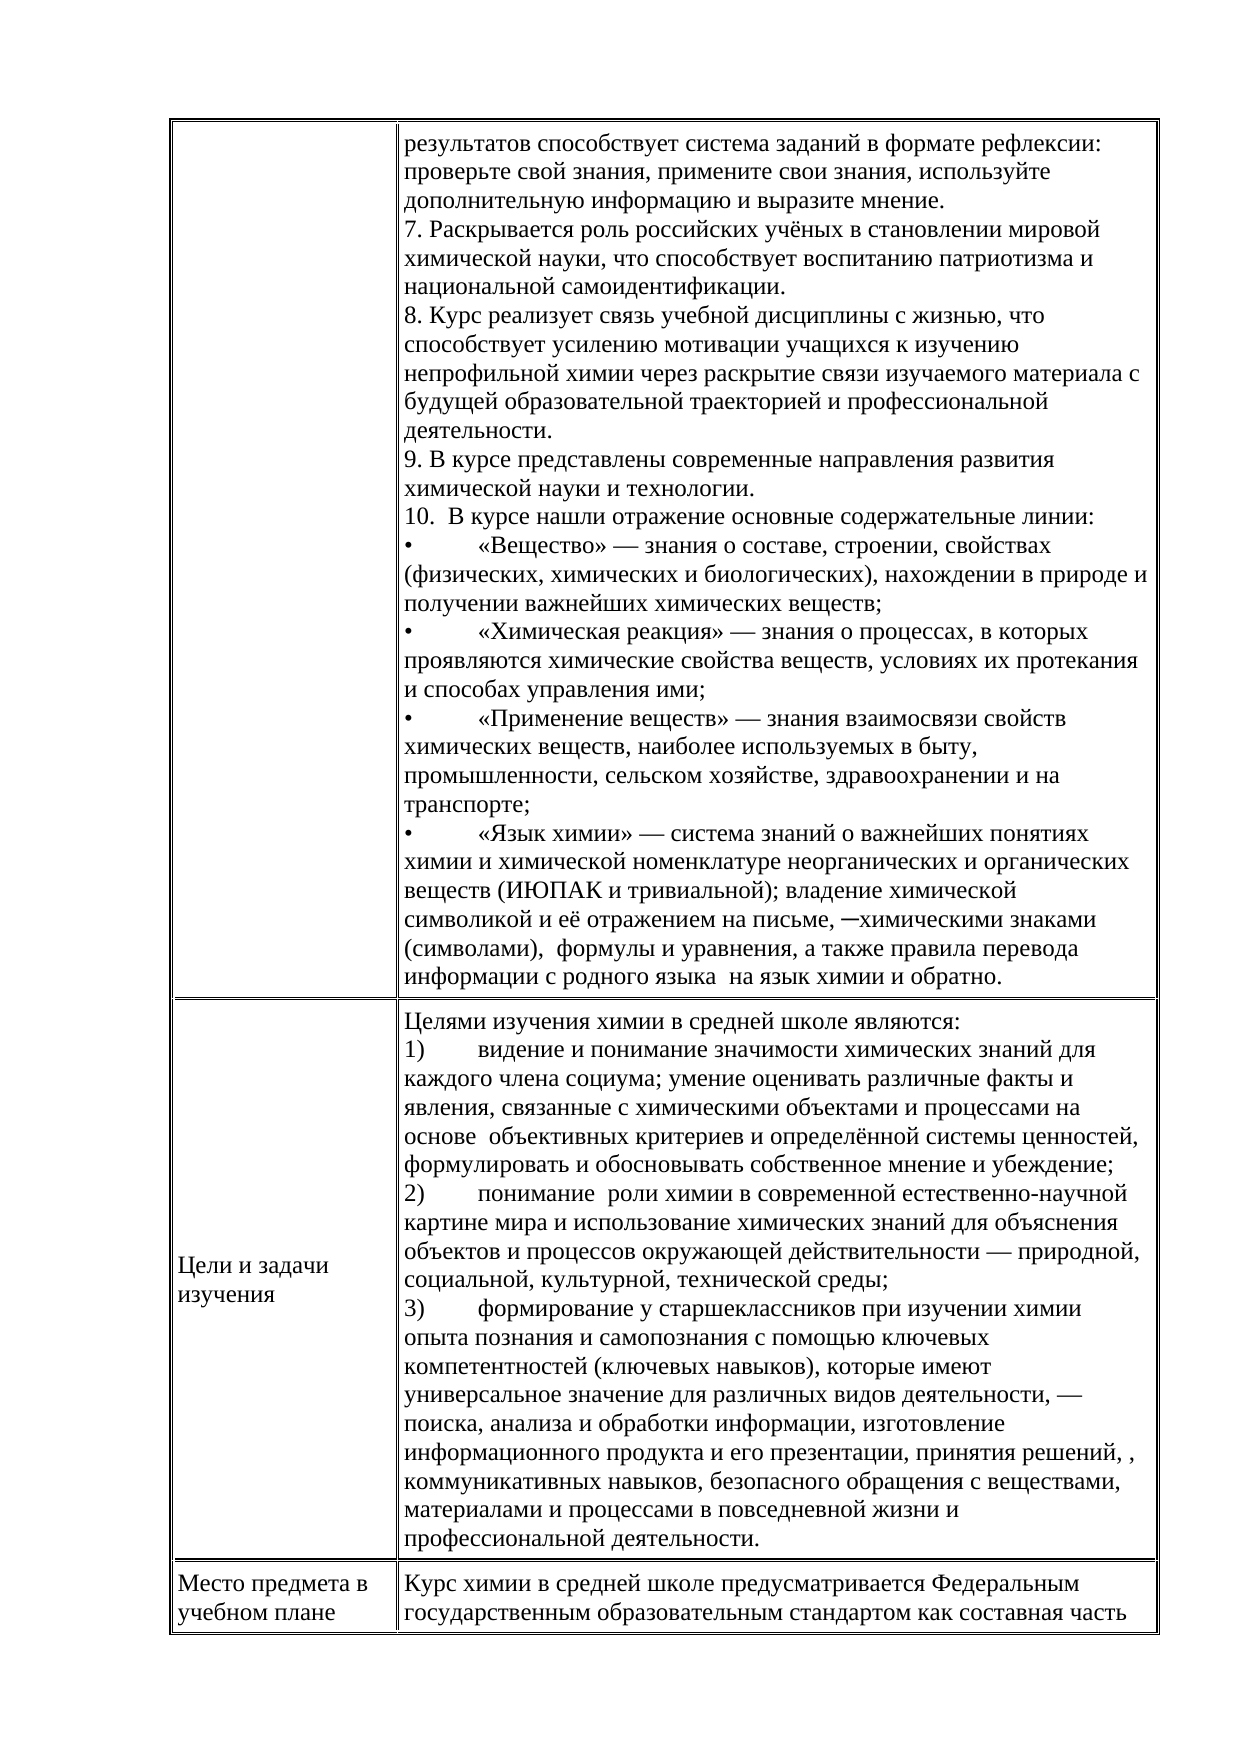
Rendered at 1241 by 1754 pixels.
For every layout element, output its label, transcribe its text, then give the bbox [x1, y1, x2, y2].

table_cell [398, 122, 1156, 996]
table_cell Целями изучения химии в средней школе являются: 1) видение и понимание значимости химических знаний для каждого члена социума; умение оценивать различные факты и явления, связанные с химическими объектами и процессами на основе объективных критериев и определённой системы ценностей, формулировать и обосновывать собственное мнение и убеждение; 2) понимание роли химии в современной естественно-научной картине мира и использование химических знаний для объяснения объектов и процессов окружающей действительности — природной, социальной, культурной, технической среды; 3) формирование у старшеклассников при изучении химии опыта познания и самопознания с помощью ключевых компетентностей (ключевых навыков), которые имеют универсальное значение для различных видов деятельности, — поиска, анализа и обработки информации, изготовление информационного продукта и его презентации, принятия решений, , коммуникативных навыков, безопасного обращения с веществами, материалами и процессами в повседневной жизни и профессиональной деятельности. [399, 996, 1157, 1558]
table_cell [173, 122, 398, 996]
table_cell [398, 1558, 1157, 1632]
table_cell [173, 1558, 398, 1632]
table_cell Цели и задачи изучения [173, 996, 396, 1558]
